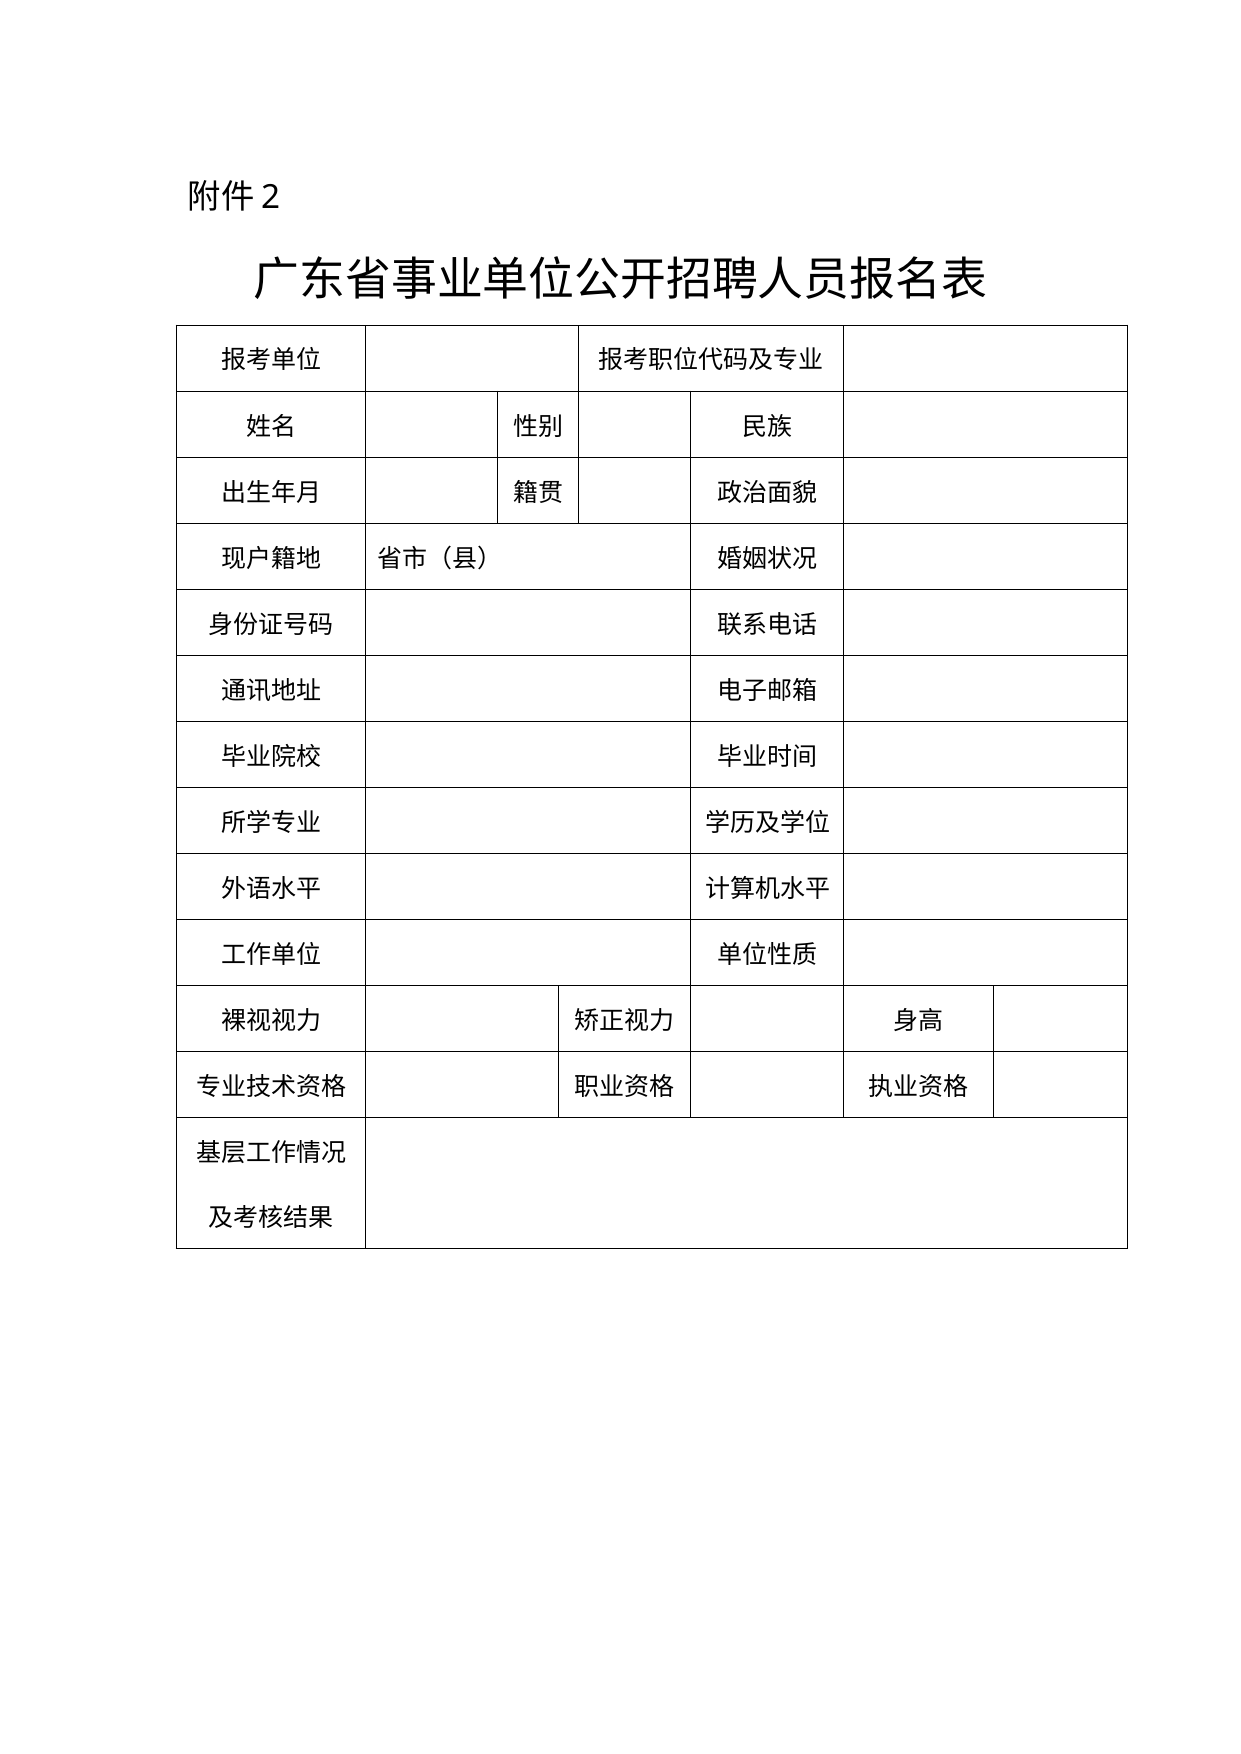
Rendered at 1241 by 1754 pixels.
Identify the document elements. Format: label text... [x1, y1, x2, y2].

table_cell [579, 392, 690, 457]
table_cell [366, 986, 558, 1051]
table_cell 执业资格 [844, 1052, 993, 1117]
table_cell 外语水平 [177, 854, 365, 919]
table_cell [366, 656, 690, 721]
table_cell 毕业时间 [691, 722, 843, 787]
table_header 报考职位代码及专业 [579, 326, 843, 391]
table_cell [844, 392, 1127, 457]
table_cell [691, 986, 843, 1051]
table_cell [366, 788, 690, 853]
table_cell 省市（县） [366, 524, 690, 589]
table_cell [844, 524, 1127, 589]
table_cell [844, 458, 1127, 523]
table_cell [366, 1118, 1127, 1248]
table_cell 出生年月 [177, 458, 365, 523]
table_cell [366, 392, 497, 457]
table_header [844, 326, 1127, 391]
table_cell 婚姻状况 [691, 524, 843, 589]
table_cell 姓名 [177, 392, 365, 457]
table_cell 裸视视力 [177, 986, 365, 1051]
text 附件2 [187, 162, 1053, 227]
table_cell 现户籍地 [177, 524, 365, 589]
table_cell [366, 458, 497, 523]
table_cell 电子邮箱 [691, 656, 843, 721]
table_cell 单位性质 [691, 920, 843, 985]
table_cell [691, 1052, 843, 1117]
table_cell 学历及学位 [691, 788, 843, 853]
table_cell 工作单位 [177, 920, 365, 985]
table_cell [844, 920, 1127, 985]
table_cell 身高 [844, 986, 993, 1051]
table_cell 计算机水平 [691, 854, 843, 919]
table_cell [366, 854, 690, 919]
table_cell 专业技术资格 [177, 1052, 365, 1117]
table_cell [994, 986, 1127, 1051]
table_cell 联系电话 [691, 590, 843, 655]
table_cell [844, 722, 1127, 787]
table_cell 毕业院校 [177, 722, 365, 787]
table_cell 基层工作情况及考核结果 [177, 1118, 365, 1248]
table_cell [994, 1052, 1127, 1117]
table_cell 籍贯 [498, 458, 578, 523]
table_header [366, 326, 578, 391]
table_cell [844, 590, 1127, 655]
text 广东省事业单位公开招聘人员报名表 [187, 227, 1053, 324]
table_cell [366, 590, 690, 655]
table_cell 民族 [691, 392, 843, 457]
table_cell [579, 458, 690, 523]
table_cell [844, 854, 1127, 919]
table_cell [844, 788, 1127, 853]
table_cell [366, 920, 690, 985]
table_cell 政治面貌 [691, 458, 843, 523]
table_cell 通讯地址 [177, 656, 365, 721]
table_cell 性别 [498, 392, 578, 457]
table_cell [366, 1052, 558, 1117]
table_cell 所学专业 [177, 788, 365, 853]
table_cell 矫正视力 [559, 986, 690, 1051]
table_header 报考单位 [177, 326, 365, 391]
table_cell 身份证号码 [177, 590, 365, 655]
table_cell 职业资格 [559, 1052, 690, 1117]
table_cell [844, 656, 1127, 721]
table_cell [366, 722, 690, 787]
